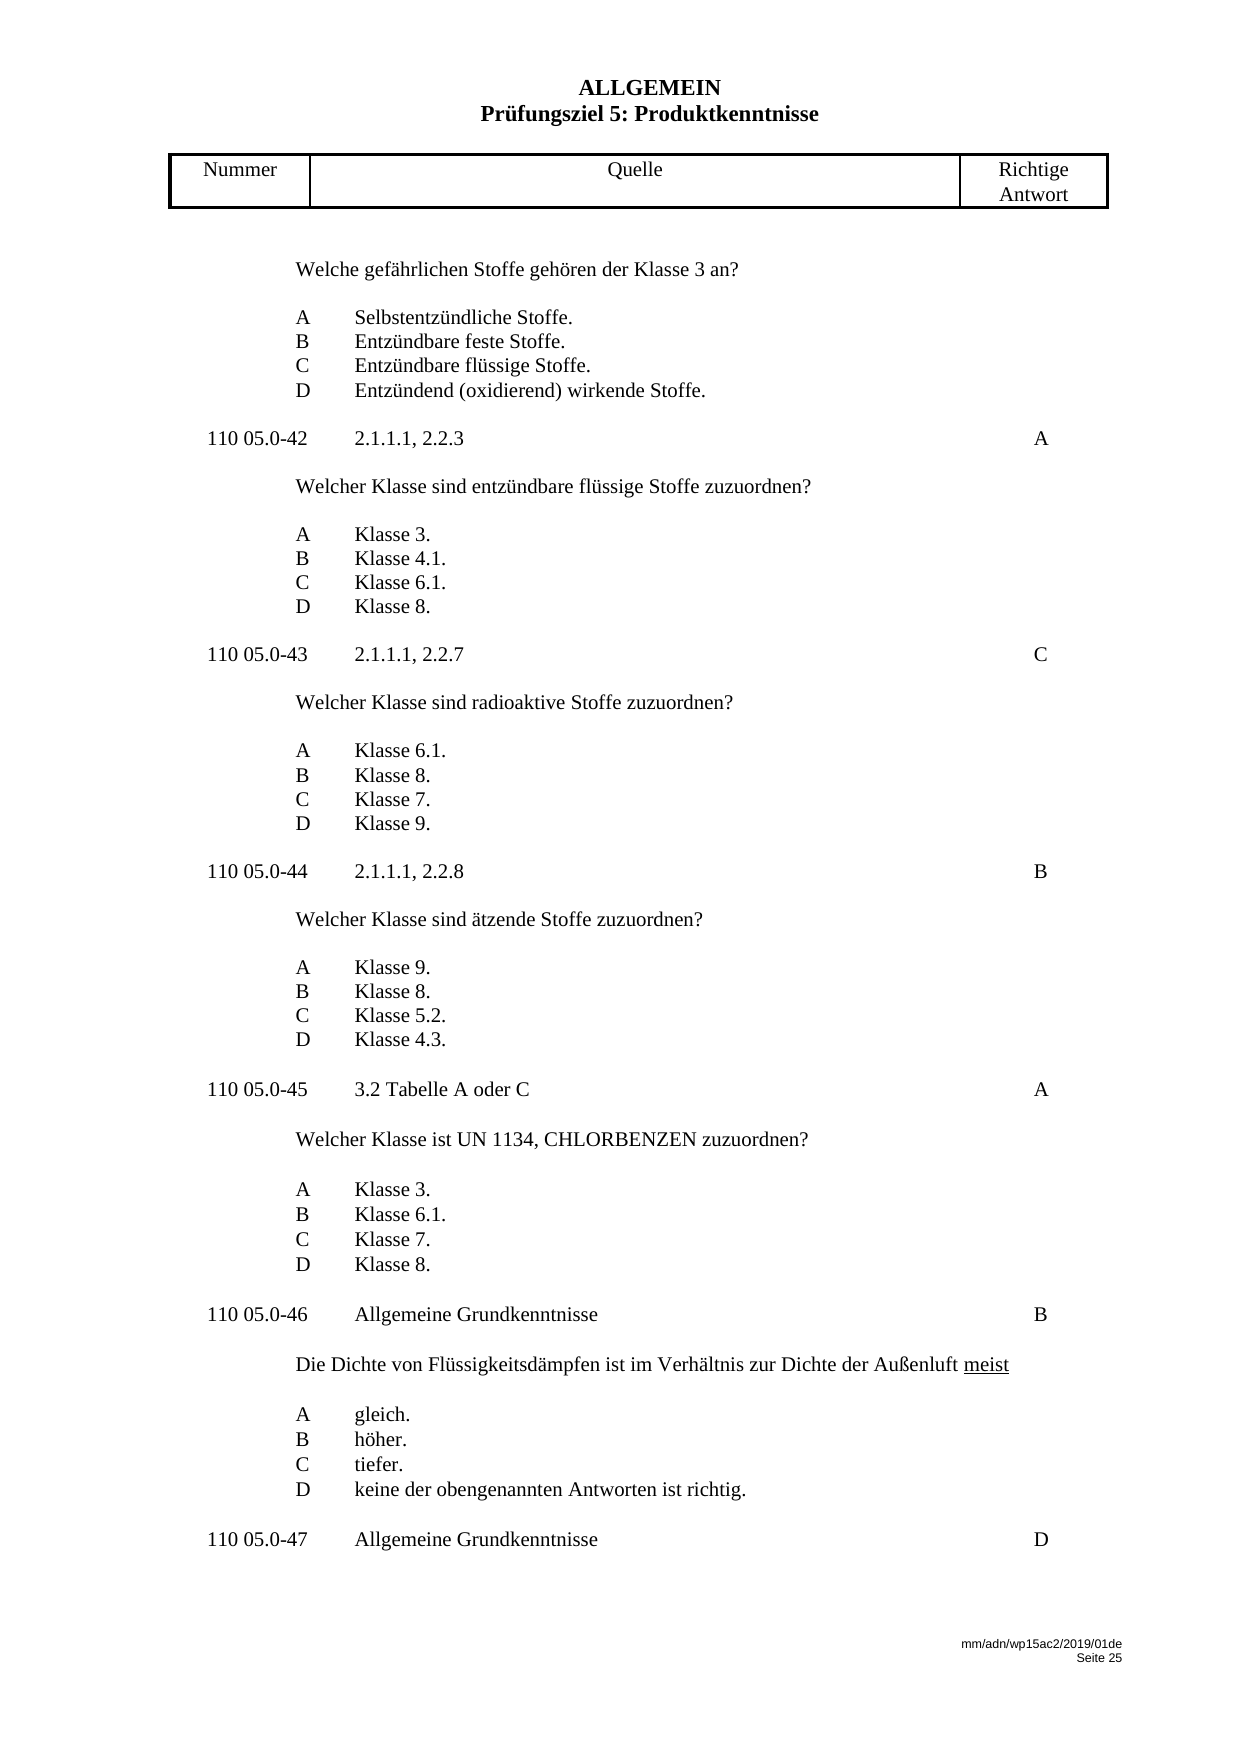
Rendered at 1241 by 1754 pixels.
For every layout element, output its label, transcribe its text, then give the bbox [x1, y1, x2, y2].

text 110 05.0-47 Allgemeine Grundkenntnisse D [177, 1526, 1122, 1551]
text 110 05.0-44 2.1.1.1, 2.2.8 B [177, 859, 1122, 883]
text 110 05.0-45 3.2 Tabelle A oder C A [177, 1076, 1122, 1101]
text A Klasse 3. [177, 1176, 1122, 1201]
text B Klasse 8. [177, 762, 1122, 787]
text Welche gefährlichen Stoffe gehören der Klasse 3 an? [177, 257, 1122, 281]
text A Klasse 3. [177, 522, 1122, 546]
text Welcher Klasse ist UN 1134, CHLORBENZEN zuzuordnen? [177, 1126, 1122, 1151]
text A Klasse 6.1. [177, 738, 1122, 762]
text C tiefer. [177, 1451, 1122, 1476]
text C Klasse 5.2. [177, 1003, 1122, 1027]
text Die Dichte von Flüssigkeitsdämpfen ist im Verhältnis zur Dichte der Außenluft meist [177, 1351, 1122, 1376]
text D Klasse 9. [177, 811, 1122, 835]
text A Selbstentzündliche Stoffe. [177, 305, 1122, 329]
text Welcher Klasse sind ätzende Stoffe zuzuordnen? [177, 907, 1122, 931]
text C Klasse 6.1. [177, 570, 1122, 594]
text Welcher Klasse sind entzündbare flüssige Stoffe zuzuordnen? [177, 474, 1122, 498]
text D Entzündend (oxidierend) wirkende Stoffe. [177, 377, 1122, 402]
text B Klasse 4.1. [177, 546, 1122, 570]
text 110 05.0-43 2.1.1.1, 2.2.7 C [177, 642, 1122, 666]
text C Entzündbare flüssige Stoffe. [177, 353, 1122, 377]
text C Klasse 7. [177, 787, 1122, 811]
text B Klasse 6.1. [177, 1201, 1122, 1226]
text D Klasse 4.3. [177, 1027, 1122, 1051]
text 110 05.0-42 2.1.1.1, 2.2.3 A [177, 426, 1122, 450]
text B Entzündbare feste Stoffe. [177, 329, 1122, 353]
text D keine der obengenannten Antworten ist richtig. [177, 1476, 1122, 1501]
text 110 05.0-46 Allgemeine Grundkenntnisse B [177, 1301, 1122, 1326]
text D Klasse 8. [177, 1251, 1122, 1276]
text B Klasse 8. [177, 979, 1122, 1003]
text A gleich. [177, 1401, 1122, 1426]
text D Klasse 8. [177, 594, 1122, 618]
text C Klasse 7. [177, 1226, 1122, 1251]
text Welcher Klasse sind radioaktive Stoffe zuzuordnen? [177, 690, 1122, 714]
text B höher. [177, 1426, 1122, 1451]
text A Klasse 9. [177, 955, 1122, 979]
